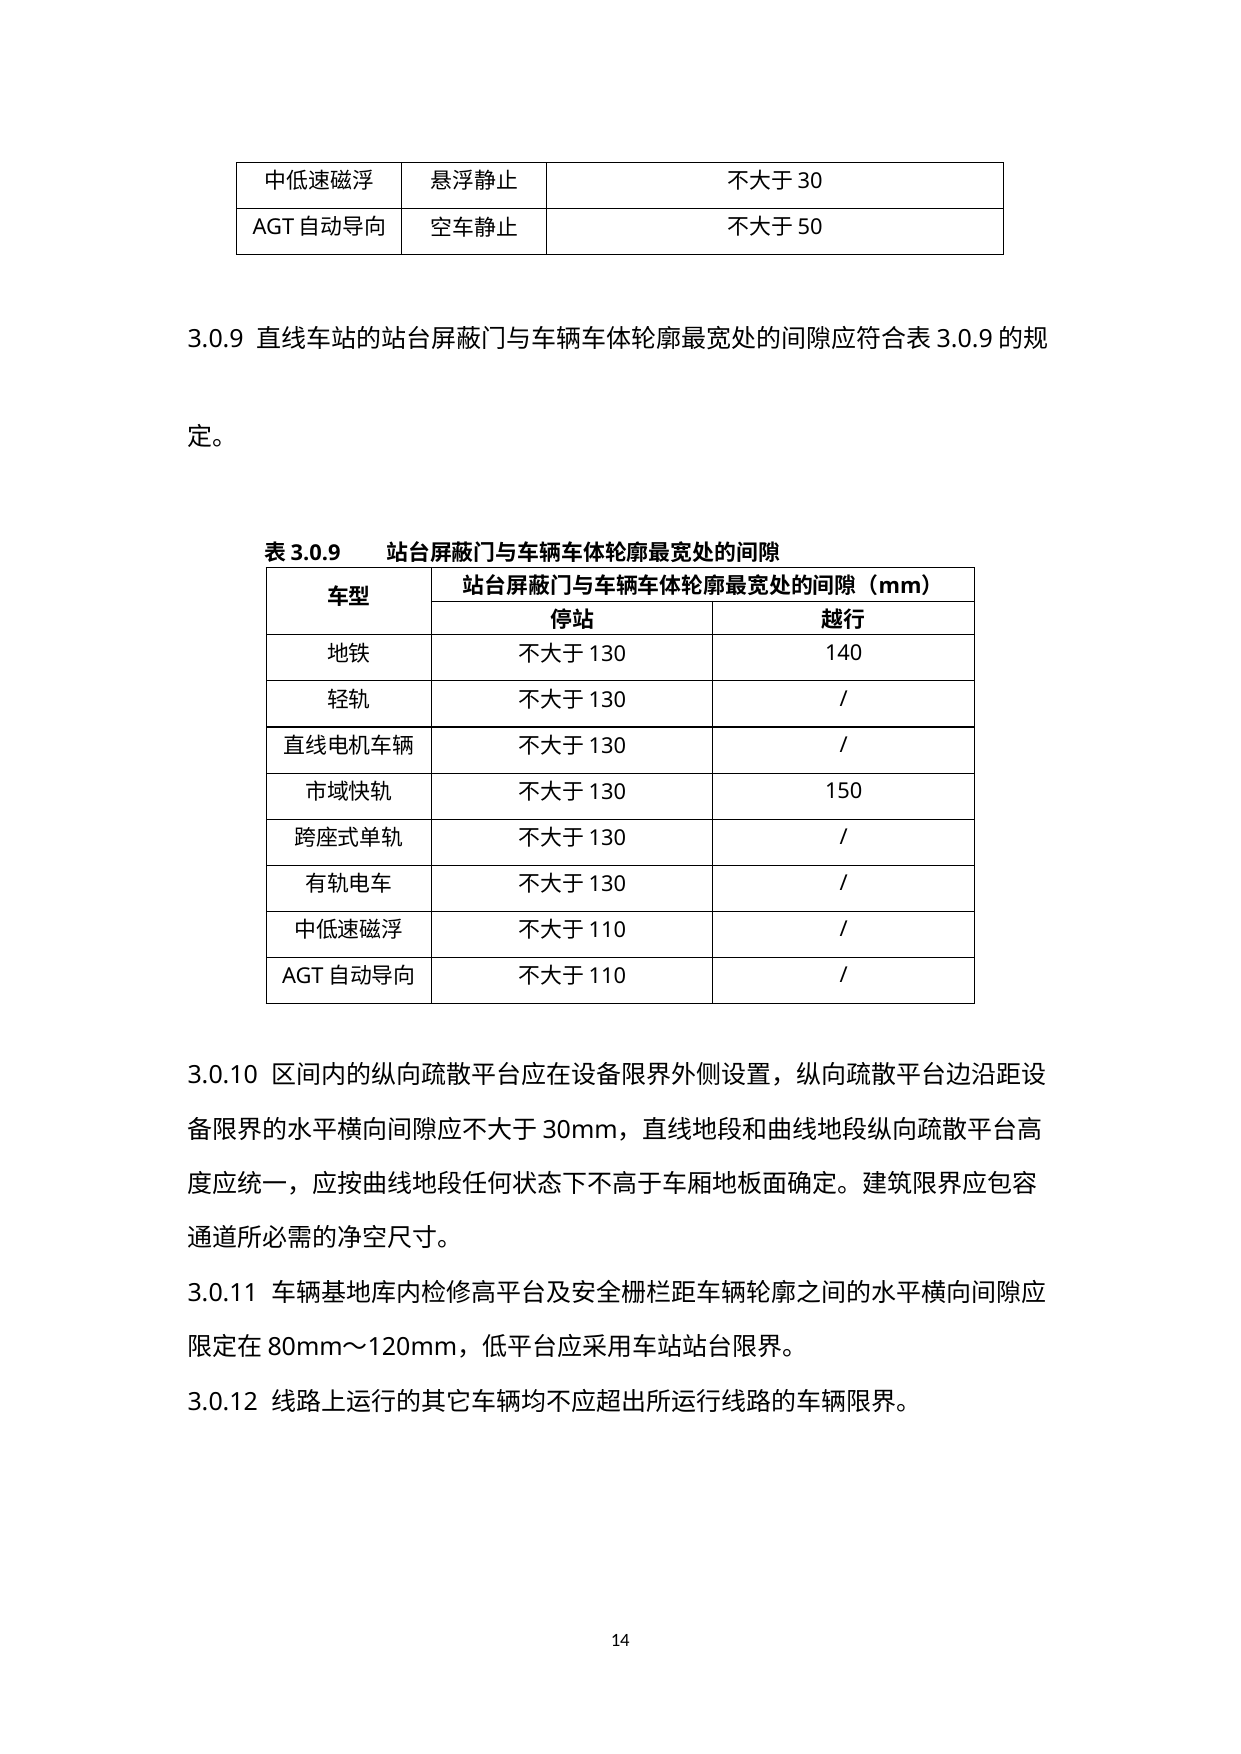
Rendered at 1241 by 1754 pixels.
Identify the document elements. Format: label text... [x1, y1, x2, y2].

table_cell 停站 [432, 602, 712, 634]
table_cell 不大于130 [432, 820, 712, 864]
table_cell 140 [713, 635, 974, 680]
table_cell 中低速磁浮 [237, 163, 401, 208]
table_cell 市域快轨 [267, 774, 431, 818]
table_cell AGT自动导向 [267, 958, 431, 1003]
table_cell / [713, 866, 974, 911]
table_cell 中低速磁浮 [267, 912, 431, 957]
table_cell / [713, 728, 974, 772]
text 3.0.9 直线车站的站台屏蔽门与车辆车体轮廓最宽处的间隙应符合表3.0.9的规定。 [187, 304, 1053, 467]
table_cell 不大于130 [432, 866, 712, 911]
table_header 车型 [267, 568, 431, 634]
table_cell 不大于30 [547, 163, 1003, 208]
table_cell 不大于110 [432, 912, 712, 957]
table_cell / [713, 681, 974, 726]
table_cell 不大于130 [432, 774, 712, 818]
table_cell AGT自动导向 [237, 209, 401, 254]
table_cell 跨座式单轨 [267, 820, 431, 864]
table_cell 轻轨 [267, 681, 431, 726]
text 3.0.12 线路上运行的其它车辆均不应超出所运行线路的车辆限界。 [187, 1381, 1053, 1417]
table_cell / [713, 958, 974, 1003]
table_cell 越行 [713, 602, 974, 634]
text 3.0.10 区间内的纵向疏散平台应在设备限界外侧设置，纵向疏散平台边沿距设备限界的水平横向间隙应不大于30mm，直线地段和曲线地段纵向疏散平台高度应统一，应按曲线地段任何状态下不高于车厢地板面确定。建筑限界应包容通道所必需的净空尺寸。 [187, 1055, 1053, 1254]
table_cell / [713, 912, 974, 957]
table_cell 150 [713, 774, 974, 818]
table_cell 地铁 [267, 635, 431, 680]
text 表3.0.9 站台屏蔽门与车辆车体轮廓最宽处的间隙 [187, 535, 1053, 567]
table_cell 空车静止 [402, 209, 546, 254]
table_cell 不大于130 [432, 728, 712, 772]
table_cell 悬浮静止 [402, 163, 546, 208]
table_cell 不大于130 [432, 681, 712, 726]
table_cell / [713, 820, 974, 864]
table_cell 不大于130 [432, 635, 712, 680]
text 3.0.11 车辆基地库内检修高平台及安全栅栏距车辆轮廓之间的水平横向间隙应限定在80mm～120mm，低平台应采用车站站台限界。 [187, 1272, 1053, 1363]
table_cell 不大于50 [547, 209, 1003, 254]
table_cell 有轨电车 [267, 866, 431, 911]
table_cell 不大于110 [432, 958, 712, 1003]
table_header 站台屏蔽门与车辆车体轮廓最宽处的间隙（mm） [432, 568, 974, 601]
table_cell 直线电机车辆 [267, 728, 431, 772]
